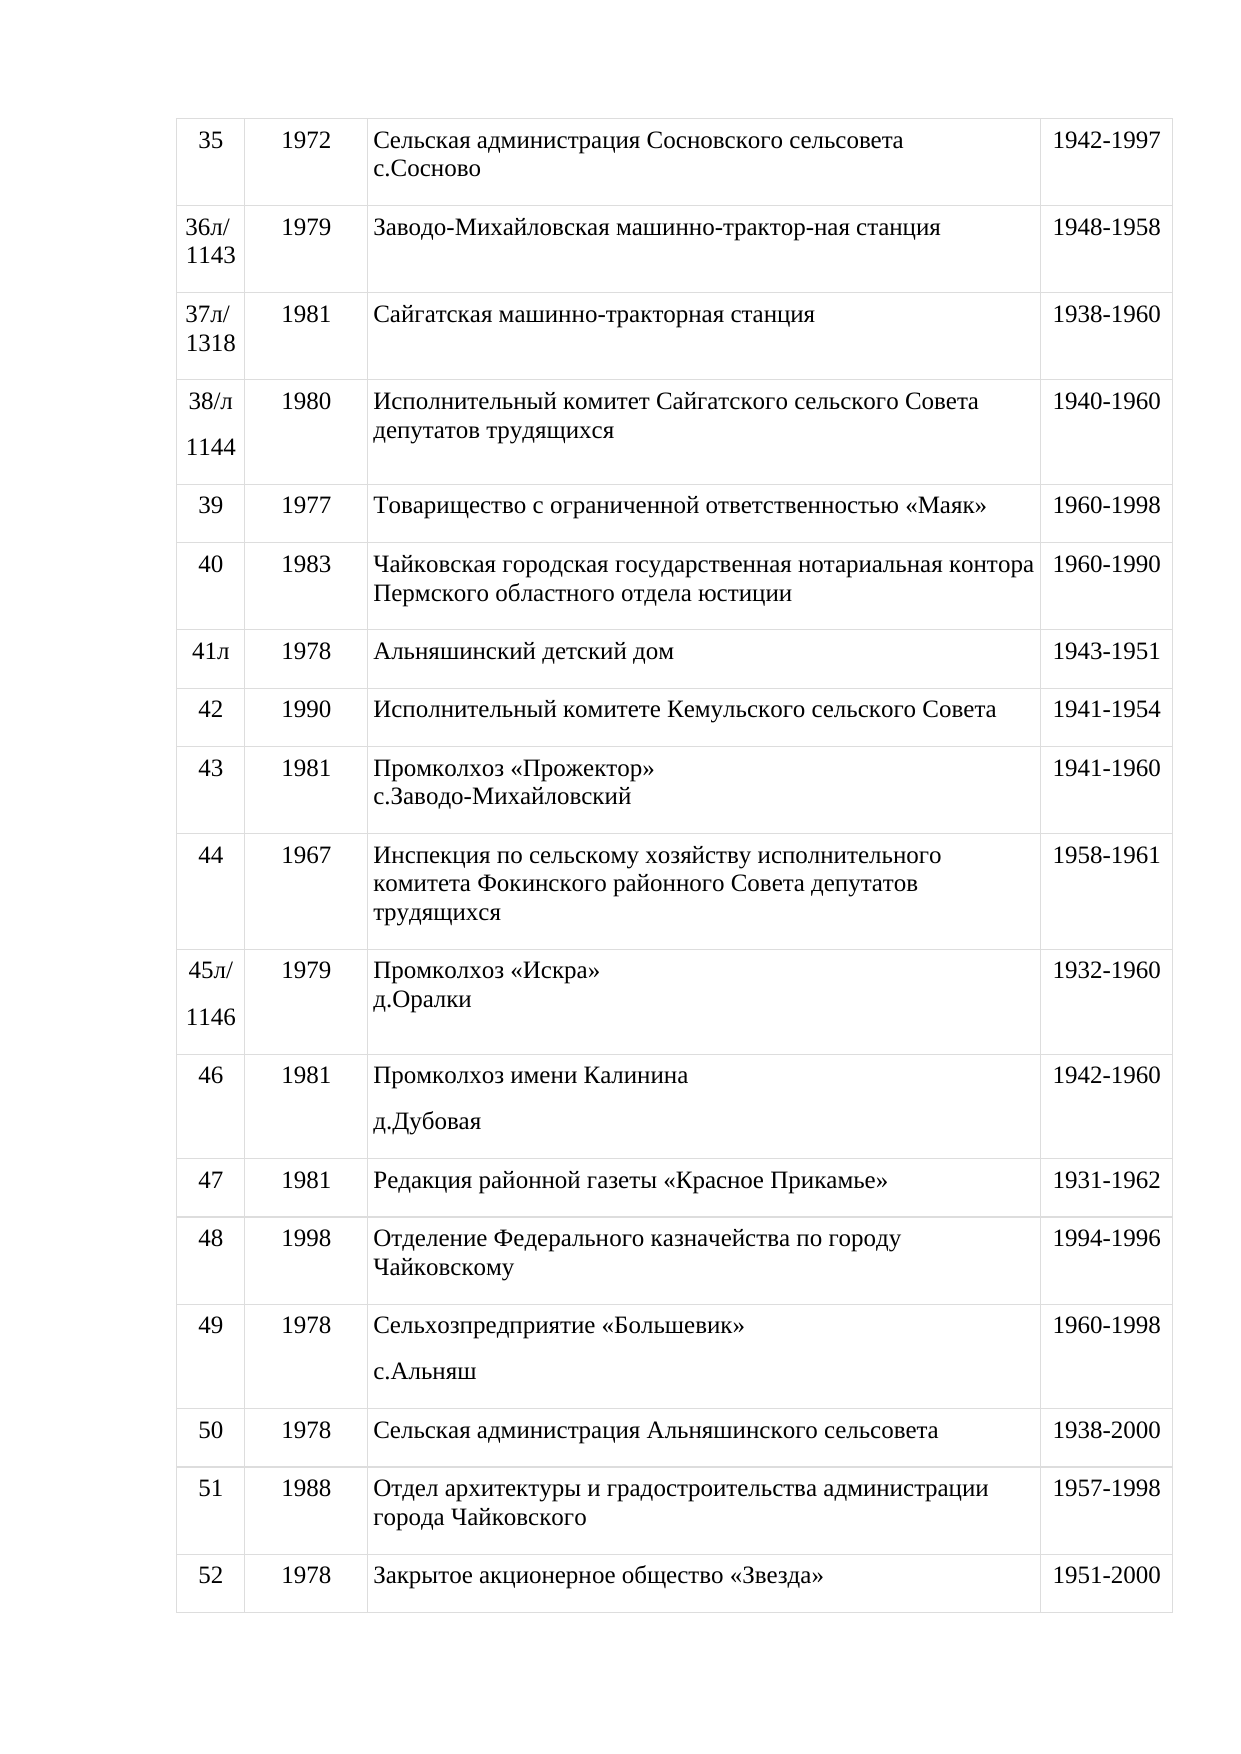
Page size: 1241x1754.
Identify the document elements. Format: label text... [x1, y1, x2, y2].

table_cell Промколхоз «Прожектор» с.Заводо-Михайловский [368, 747, 1040, 833]
table_cell 1972 [245, 119, 367, 205]
table_cell 39 [177, 485, 244, 542]
table_cell 1932-1960 [1041, 950, 1172, 1053]
table_cell Отделение Федерального казначейства по городу Чайковскому [368, 1218, 1040, 1303]
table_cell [368, 1555, 1040, 1612]
table_cell 1940-1960 [1041, 380, 1172, 484]
table_cell Альняшинский детский дом [368, 630, 1040, 688]
table_cell 1938-2000 [1041, 1409, 1172, 1466]
table_cell 1967 [245, 834, 367, 949]
table_cell 43 [177, 747, 244, 833]
table_cell 1938-1960 [1041, 293, 1172, 379]
table_cell Сельхозпредприятие «Большевик» с.Альняш [368, 1305, 1040, 1408]
table_cell 50 [177, 1409, 244, 1466]
table_cell 1990 [245, 689, 367, 746]
table_cell 52 [177, 1555, 244, 1612]
table_cell 37л/ 1318 [177, 293, 244, 379]
table_cell Сельская администрация Сосновского сельсовета с.Сосново [368, 119, 1040, 205]
table_cell 1931-1962 [1041, 1159, 1172, 1216]
table_cell 1948-1958 [1041, 206, 1172, 292]
table_cell 1981 [245, 1055, 367, 1158]
table_cell 1978 [245, 1555, 367, 1612]
table_cell 1958-1961 [1041, 834, 1172, 949]
table_cell Промколхоз имени Калинина д.Дубовая [368, 1055, 1040, 1158]
table_cell Товарищество с ограниченной ответственностью «Маяк» [368, 485, 1040, 542]
table_cell 48 [177, 1218, 244, 1303]
table_cell 49 [177, 1305, 244, 1408]
table_cell 36л/ 1143 [177, 206, 244, 292]
table_cell 1978 [245, 1409, 367, 1466]
table_cell 1978 [245, 630, 367, 688]
table_cell 46 [177, 1055, 244, 1158]
table_cell 1960-1998 [1041, 485, 1172, 542]
table_cell 41л [177, 630, 244, 688]
table_cell 1977 [245, 485, 367, 542]
table_cell 1951-2000 [1041, 1555, 1172, 1612]
table_cell 1981 [245, 747, 367, 833]
table_cell Сайгатская машинно-тракторная станция [368, 293, 1040, 379]
table_cell 1994-1996 [1041, 1218, 1172, 1303]
table_cell 51 [177, 1468, 244, 1553]
table_cell 35 [177, 119, 244, 205]
table_cell 1980 [245, 380, 367, 484]
table_cell 1960-1990 [1041, 543, 1172, 629]
table_cell Редакция районной газеты «Красное Прикамье» [368, 1159, 1040, 1216]
table_cell 1957-1998 [1041, 1468, 1172, 1553]
table_cell 47 [177, 1159, 244, 1216]
table_cell Сельская администрация Альняшинского сельсовета [368, 1409, 1040, 1466]
table_cell 42 [177, 689, 244, 746]
table_cell 40 [177, 543, 244, 629]
table_cell 1979 [245, 206, 367, 292]
table_cell Промколхоз «Искра» д.Оралки [368, 950, 1040, 1053]
table_cell 1983 [245, 543, 367, 629]
table_cell Чайковская городская государственная нотариальная контора Пермского областного отдела юстиции [368, 543, 1040, 629]
table_cell 45л/ 1146 [177, 950, 244, 1053]
table_cell 1943-1951 [1041, 630, 1172, 688]
table_cell Исполнительный комитет Сайгатского сельского Совета депутатов трудящихся [368, 380, 1040, 484]
table_cell 1981 [245, 293, 367, 379]
table_cell Исполнительный комитете Кемульского сельского Совета [368, 689, 1040, 746]
table_cell 1960-1998 [1041, 1305, 1172, 1408]
table_cell 1942-1997 [1041, 119, 1172, 205]
table_cell 1941-1960 [1041, 747, 1172, 833]
table_cell 1988 [245, 1468, 367, 1553]
table_cell 38/л 1144 [177, 380, 244, 484]
table_cell Инспекция по сельскому хозяйству исполнительного комитета Фокинского районного Совета депутатов трудящихся [368, 834, 1040, 949]
table_cell 44 [177, 834, 244, 949]
table_cell 1981 [245, 1159, 367, 1216]
table_cell 1942-1960 [1041, 1055, 1172, 1158]
table_cell 1979 [245, 950, 367, 1053]
table_cell 1978 [245, 1305, 367, 1408]
table_cell Отдел архитектуры и градостроительства администрации города Чайковского [368, 1468, 1040, 1553]
table_cell Заводо-Михайловская машинно-трактор-ная станция [368, 206, 1040, 292]
table_cell 1998 [245, 1218, 367, 1303]
table_cell 1941-1954 [1041, 689, 1172, 746]
